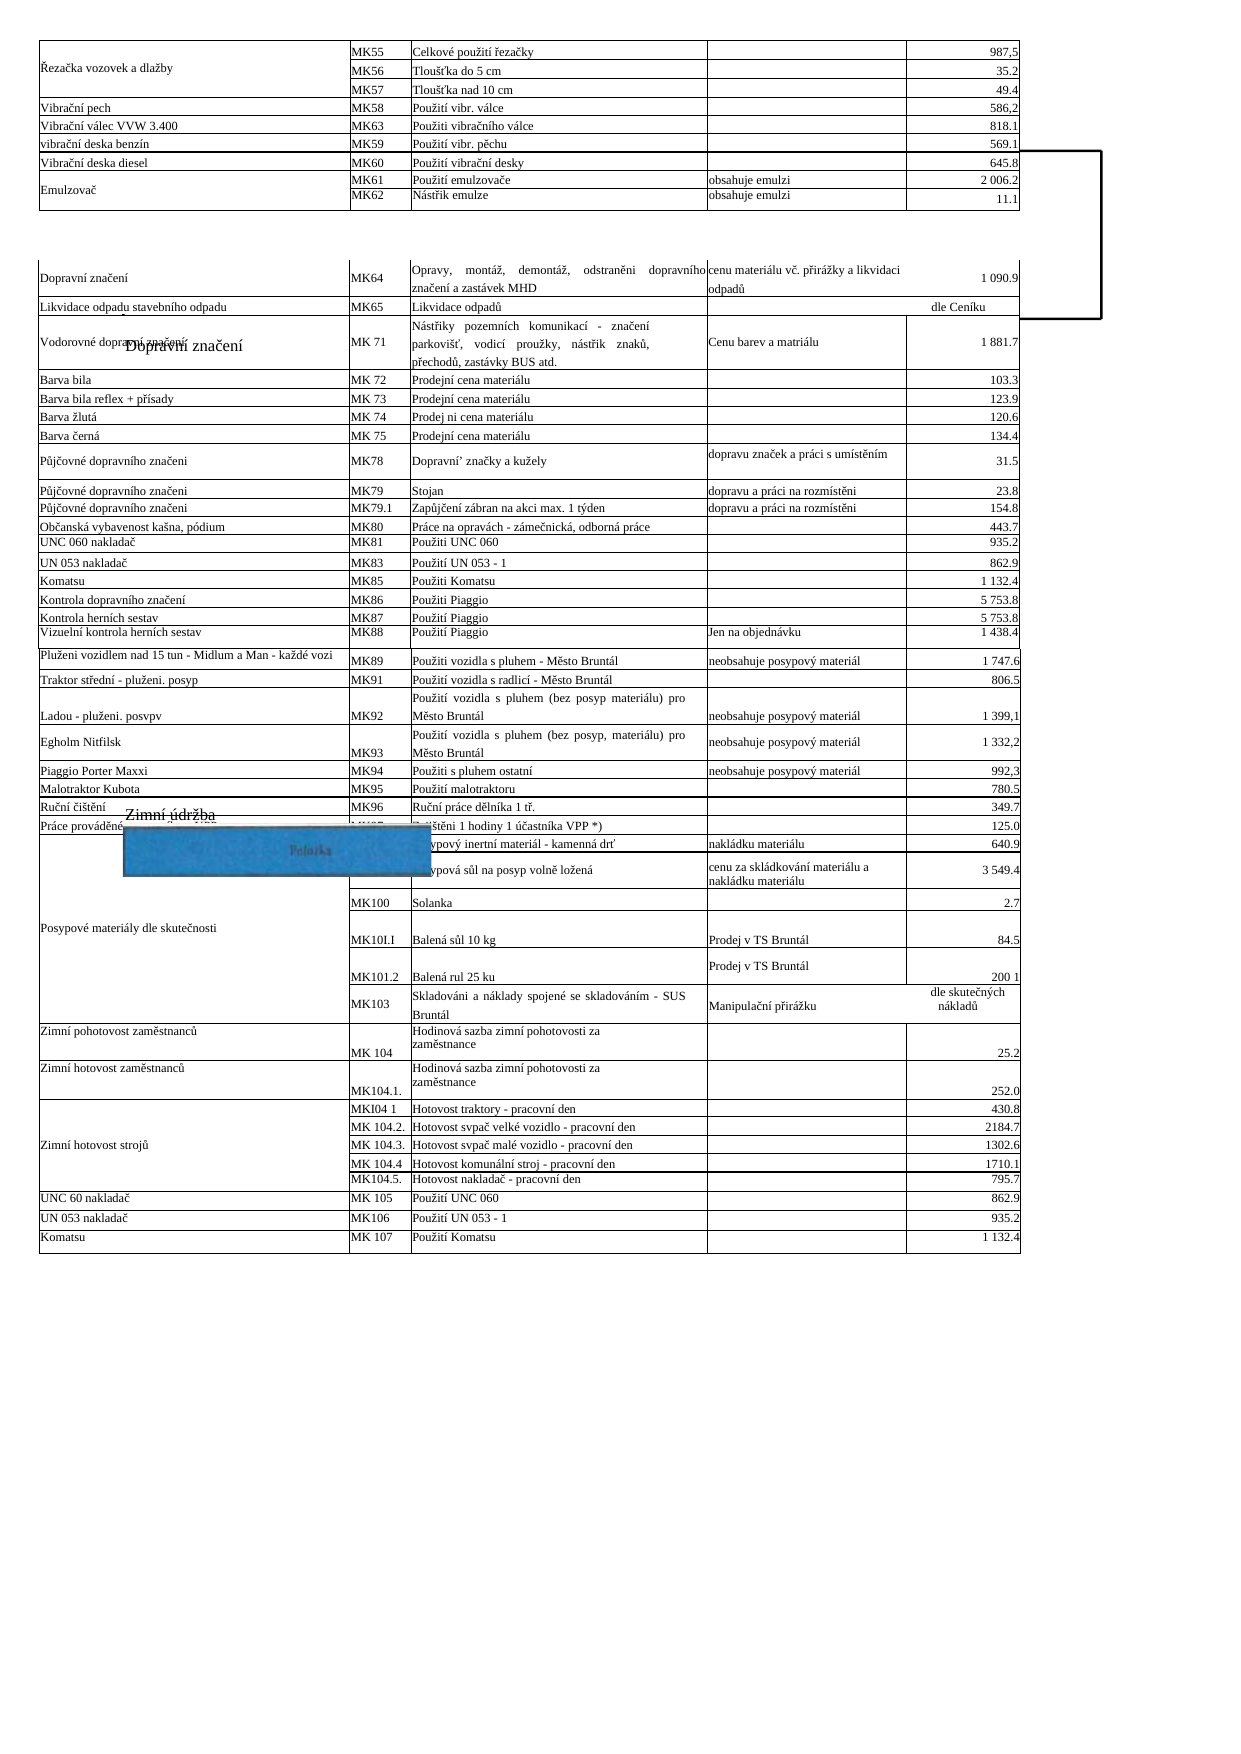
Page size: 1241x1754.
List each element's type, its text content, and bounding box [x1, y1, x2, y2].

table_cell [708, 425, 906, 443]
table_cell Prodej v TS Bruntál [708, 948, 906, 984]
table_cell Použití vozidla s radlicí - Město Bruntál [412, 670, 707, 687]
table_cell 49.4 [907, 79, 1019, 97]
table_cell Hotovost svpač malé vozidlo - pracovní den [412, 1136, 707, 1152]
table_cell obsahuje emulzi [708, 171, 906, 187]
table_cell Likvidace odpadu stavebního odpadu [39, 297, 349, 314]
table_header neobsahuje posypový materiál [708, 649, 906, 668]
table_cell 818.1 [907, 116, 1019, 133]
table_cell 645.8 [907, 153, 1019, 170]
table_cell MK62 [351, 189, 411, 210]
table_cell Použití vibr. válce [412, 98, 707, 115]
table_cell dopravu a práci na rozmístěni [708, 480, 906, 498]
table_cell Balená rul 25 ku [412, 948, 707, 984]
table_cell Barva bila [39, 370, 349, 388]
table_cell Cenu barev a matriálu [708, 316, 906, 369]
table_cell Traktor střední - pluženi. posyp [40, 670, 349, 687]
table_cell MK60 [351, 153, 411, 170]
table_cell 862.9 [907, 1192, 1020, 1210]
table_cell dopravu značek a práci s umístěním [708, 444, 906, 479]
table_cell Posypové materiály dle skutečnosti [40, 835, 349, 1023]
table_header MK55 [351, 41, 411, 59]
table_cell Emulzovač [40, 171, 350, 210]
table_cell MK92 [350, 688, 411, 723]
table_cell Posypová sůl na posyp volně ložená [412, 853, 707, 888]
table_cell MK 104.4 [350, 1154, 411, 1171]
table_cell Hotovost nakladač - pracovní den [412, 1173, 707, 1191]
text Dopravní značení [125, 336, 243, 355]
table_cell 430.8 [907, 1100, 1020, 1116]
table_cell Vodorovné dopravní značení [39, 316, 349, 369]
table_cell Použití Piaggio [411, 626, 707, 647]
table_cell Vizuelní kontrola herních sestav [39, 626, 349, 647]
table_cell [708, 1173, 906, 1191]
table_cell Zajištěni 1 hodiny 1 účastníka VPP *) [412, 816, 707, 833]
table_cell 2.7 [907, 889, 1020, 910]
table_cell obsahuje emulzi [708, 189, 906, 210]
table_cell Použití UNC 060 [412, 1192, 707, 1210]
table_cell MK86 [350, 589, 410, 607]
table_cell [708, 407, 906, 424]
table_header Pluženi vozidlem nad 15 tun - Midlum a Man - každé vozi [40, 649, 349, 668]
table_cell 252.0 [907, 1061, 1020, 1098]
table_cell 640.9 [907, 835, 1020, 851]
table_cell 2184.7 [907, 1117, 1020, 1134]
table_cell MK10I.I [350, 911, 411, 947]
table_header 1 747.6 [907, 649, 1020, 668]
table_cell [708, 1100, 906, 1116]
table_cell Kontrola dopravního značení [39, 589, 349, 607]
table_cell MK104.5. [350, 1173, 411, 1191]
table_cell neobsahuje posypový materiál [708, 688, 906, 723]
table_cell [708, 553, 906, 570]
table_cell Použití vibr. pěchu [412, 134, 707, 151]
table_cell 1 399,1 [907, 688, 1020, 723]
table_header MK89 [350, 649, 411, 668]
table_cell [708, 1154, 906, 1171]
table_cell dle Ceníku [708, 297, 1019, 314]
table_cell Použiti s pluhem ostatní [412, 761, 707, 778]
table_cell 795.7 [907, 1173, 1020, 1191]
table_cell MK80 [350, 517, 410, 534]
table_cell MK87 [350, 608, 410, 625]
table_cell [708, 889, 906, 910]
table_cell MK100 [350, 889, 411, 910]
table_cell Půjčovné dopravního značeni [39, 444, 349, 479]
table_cell Ruční práce dělníka 1 tř. [412, 798, 707, 814]
table_cell 349.7 [907, 798, 1020, 814]
table_cell Skladováni a náklady spojené se skladováním - SUS Bruntál [412, 985, 707, 1023]
table_cell Kontrola herních sestav [39, 608, 349, 625]
table_cell UN 053 nakladač [40, 1211, 349, 1230]
table_cell Půjčovné dopravního značeni [39, 480, 349, 498]
table_cell Ruční čištění [40, 798, 349, 814]
table_cell Vibrační válec VVW 3.400 [40, 116, 350, 133]
table_cell Prodej v TS Bruntál [708, 911, 906, 947]
table_cell MK61 [351, 171, 411, 187]
table_cell 23.8 [907, 480, 1019, 498]
table_cell 1 438.4 [907, 626, 1019, 647]
table_cell Použiti vibračního válce [412, 116, 707, 133]
table_cell Dopravní’ značky a kužely [411, 444, 707, 479]
table_cell Použití UN 053 - 1 [412, 1211, 707, 1230]
table_cell Hotovost komunální stroj - pracovní den [412, 1154, 707, 1171]
table_cell 84.5 [907, 911, 1020, 947]
table_cell MK64 [350, 260, 410, 296]
table_cell Práce na opravách - zámečnická, odborná práce [411, 517, 707, 534]
table_cell MK106 [350, 1211, 411, 1230]
table_cell [708, 134, 906, 151]
table_cell Piaggio Porter Maxxi [40, 761, 349, 778]
table_header Použiti vozidla s pluhem - Město Bruntál [412, 649, 707, 668]
table_cell Použití Komatsu [412, 1231, 707, 1252]
table_cell 1 881.7 [907, 316, 1019, 369]
table_cell 935.2 [907, 1211, 1020, 1230]
table_cell Nástřik emulze [412, 189, 707, 210]
table_cell 125.0 [907, 816, 1020, 833]
table_cell Malotraktor Kubota [40, 779, 349, 796]
table_cell [708, 816, 906, 833]
table_cell MK 105 [350, 1192, 411, 1210]
table_cell Tloušťka nad 10 cm [412, 79, 707, 97]
table_cell MK79 [350, 480, 410, 498]
table_cell 1 090.9 [907, 260, 1019, 296]
table_cell Prodejní cena materiálu [411, 370, 707, 388]
table_cell 935.2 [907, 535, 1019, 552]
table_cell MK96 [350, 798, 411, 814]
table_header [39, 211, 411, 260]
table_cell [708, 798, 906, 814]
table_cell Použití vibrační desky [412, 153, 707, 170]
table_cell MK 73 [350, 389, 410, 406]
table_cell 1710.1 [907, 1154, 1020, 1171]
table_cell 1 132.4 [907, 1231, 1020, 1252]
table_cell MK85 [350, 571, 410, 588]
table_cell Vibrační deska diesel [40, 153, 350, 170]
table_cell Použití emulzovače [412, 171, 707, 187]
table_cell [708, 1231, 906, 1252]
table_cell MK94 [350, 761, 411, 778]
table_cell 134.4 [907, 425, 1019, 443]
table_cell Použití vozidla s pluhem (bez posyp, materiálu) pro Město Bruntál [412, 725, 707, 760]
table_header Celkové použití řezačky [412, 41, 707, 59]
table_cell Hotovost svpač velké vozidlo - pracovní den [412, 1117, 707, 1134]
table_cell Použiti Komatsu [411, 571, 707, 588]
table_cell MK58 [351, 98, 411, 115]
table_cell [708, 589, 906, 607]
table_cell [708, 779, 906, 796]
table_cell [708, 670, 906, 687]
table_cell Použití vozidla s pluhem (bez posyp materiálu) pro Město Bruntál [412, 688, 707, 723]
table_cell [708, 1136, 906, 1152]
table_cell vibrační deska benzín [40, 134, 350, 151]
table_cell Prodejní cena materiálu [411, 425, 707, 443]
table_cell 35.2 [907, 60, 1019, 78]
table_cell Barva žlutá [39, 407, 349, 424]
table_cell [708, 571, 906, 588]
table_cell MK 72 [350, 370, 410, 388]
table_cell Hodinová sazba zimní pohotovosti za zaměstnance [412, 1061, 707, 1098]
table_cell Posypový inertní materiál - kamenná drť [432, 835, 707, 851]
table_cell neobsahuje posypový materiál [708, 725, 906, 760]
text Zimní údržba [125, 806, 215, 823]
table_cell 5 753.8 [907, 589, 1019, 607]
table_cell 103.3 [907, 370, 1019, 388]
table_cell Použití malotraktoru [412, 779, 707, 796]
table_cell MK81 [350, 535, 410, 552]
table_cell Solanka [412, 889, 707, 910]
table_cell Balená sůl 10 kg [412, 911, 707, 947]
table_cell 120.6 [907, 407, 1019, 424]
table_cell [708, 1117, 906, 1134]
table_cell UNC 60 nakladač [40, 1192, 349, 1210]
table_cell 806.5 [907, 670, 1020, 687]
table_cell MK65 [350, 297, 410, 314]
table_cell 2 006.2 [907, 171, 1019, 187]
table_cell MK91 [350, 670, 411, 687]
table_cell Použiti Piaggio [411, 589, 707, 607]
table_header Řezačka vozovek a dlažby [40, 41, 350, 97]
table_header 987,5 [907, 41, 1019, 59]
table_cell [708, 389, 906, 406]
table_cell Hodinová sazba zimní pohotovosti za zaměstnance [412, 1024, 707, 1060]
table_header [707, 211, 907, 260]
table_cell Půjčovné dopravního značeni [39, 499, 349, 516]
table_cell Použití Piaggio [411, 608, 707, 625]
table_cell Vibrační pech [40, 98, 350, 115]
table_cell neobsahuje posypový materiál [708, 761, 906, 778]
table_cell dle skutečných Manipulační přirážku nákladů [708, 985, 1020, 1023]
table_cell [708, 79, 906, 97]
table_cell [708, 1192, 906, 1210]
table_cell cenu za skládkování materiálu a nakládku materiálu [708, 853, 906, 888]
table_header [708, 41, 906, 59]
table_cell 1302.6 [907, 1136, 1020, 1152]
table_cell Tloušťka do 5 cm [412, 60, 707, 78]
table_cell MK 104.3. [350, 1136, 411, 1152]
table_cell Prodejní cena materiálu [411, 389, 707, 406]
table_cell Komatsu [40, 1231, 349, 1252]
table_cell MK78 [350, 444, 410, 479]
table_cell MK 107 [350, 1231, 411, 1252]
table_cell Egholm Nitfilsk [40, 725, 349, 760]
table_cell 154.8 [907, 499, 1019, 516]
table_cell 862.9 [907, 553, 1019, 570]
table_cell Barva bila reflex + přísady [39, 389, 349, 406]
table_cell Komatsu [39, 571, 349, 588]
table_cell dopravu a práci na rozmístěni [708, 499, 906, 516]
table_cell 5 753.8 [907, 608, 1019, 625]
table_cell [708, 60, 906, 78]
table_cell 25.2 [907, 1024, 1020, 1060]
table_cell [708, 98, 906, 115]
table_cell 443.7 [907, 517, 1019, 534]
table_cell [708, 517, 906, 534]
table_cell Barva černá [39, 425, 349, 443]
table_cell Občanská vybavenost kašna, pódium [39, 517, 349, 534]
table_cell [708, 1024, 906, 1060]
table_cell MK 104 [350, 1024, 411, 1060]
table_cell MK59 [351, 134, 411, 151]
table_cell MKI04 1 [350, 1100, 411, 1116]
table_cell Jen na objednávku [708, 626, 906, 647]
table_cell [708, 535, 906, 552]
table_cell [708, 1061, 906, 1098]
table_cell MK 71 [350, 316, 410, 369]
table_cell MK95 [350, 779, 411, 796]
table_cell Prodej ni cena materiálu [411, 407, 707, 424]
table_cell Dopravní značení [39, 260, 349, 296]
table_cell 11.1 [907, 189, 1019, 210]
table_header [907, 211, 1019, 260]
table_cell 586,2 [907, 98, 1019, 115]
table_cell Zapůjčení zábran na akci max. 1 týden [411, 499, 707, 516]
table_cell [708, 116, 906, 133]
table_cell Zimní pohotovost zaměstnanců [40, 1024, 349, 1060]
table_cell Použiti UNC 060 [411, 535, 707, 552]
table_cell Likvidace odpadů [411, 297, 707, 314]
table_cell MK56 [351, 60, 411, 78]
table_cell MK 74 [350, 407, 410, 424]
table_cell 569.1 [907, 134, 1019, 151]
table_cell 1 332,2 [907, 725, 1020, 760]
table_cell MK93 [350, 725, 411, 760]
table_cell MK104.1. [350, 1061, 411, 1098]
table_cell MK 104.2. [350, 1117, 411, 1134]
table_cell 200 1 [907, 948, 1020, 984]
table_header [411, 211, 707, 260]
table_cell Hotovost traktory - pracovní den [412, 1100, 707, 1116]
table_cell nakládku materiálu [708, 835, 906, 851]
table_cell 1 132.4 [907, 571, 1019, 588]
table_cell Nástřiky pozemních komunikací - značení parkovišť, vodicí proužky, nástřik znaků, přechodů, zastávky BUS atd. [411, 316, 707, 369]
table_cell MK79.1 [350, 499, 410, 516]
table_cell Zimní hotovost strojů [40, 1100, 349, 1191]
table_cell MK57 [351, 79, 411, 97]
table_cell Opravy, montáž, demontáž, odstraněni dopravního značení a zastávek MHD [411, 260, 707, 296]
table_cell [708, 153, 906, 170]
table_cell Použití UN 053 - 1 [411, 553, 707, 570]
table_cell [708, 1211, 906, 1230]
table_cell 123.9 [907, 389, 1019, 406]
table_cell UNC 060 nakladač [39, 535, 349, 552]
table_cell Stojan [411, 480, 707, 498]
table_cell MK88 [350, 626, 410, 647]
table_cell MK 75 [350, 425, 410, 443]
table_cell [708, 370, 906, 388]
table_cell MK83 [350, 553, 410, 570]
table_cell 3 549.4 [907, 853, 1020, 888]
table_cell 31.5 [907, 444, 1019, 479]
table_cell [708, 608, 906, 625]
picture [122, 823, 432, 877]
table_cell MK103 [350, 985, 411, 1023]
table_cell cenu materiálu vč. přirážky a likvidaci odpadů [708, 260, 907, 296]
table_cell MK63 [351, 116, 411, 133]
table_cell 780.5 [907, 779, 1020, 796]
table_cell 992,3 [907, 761, 1020, 778]
table_cell Ladou - pluženi. posvpv [40, 688, 349, 723]
table_cell Zimní hotovost zaměstnanců [40, 1061, 349, 1098]
table_cell MK101.2 [350, 948, 411, 984]
table_cell UN 053 nakladač [39, 553, 349, 570]
